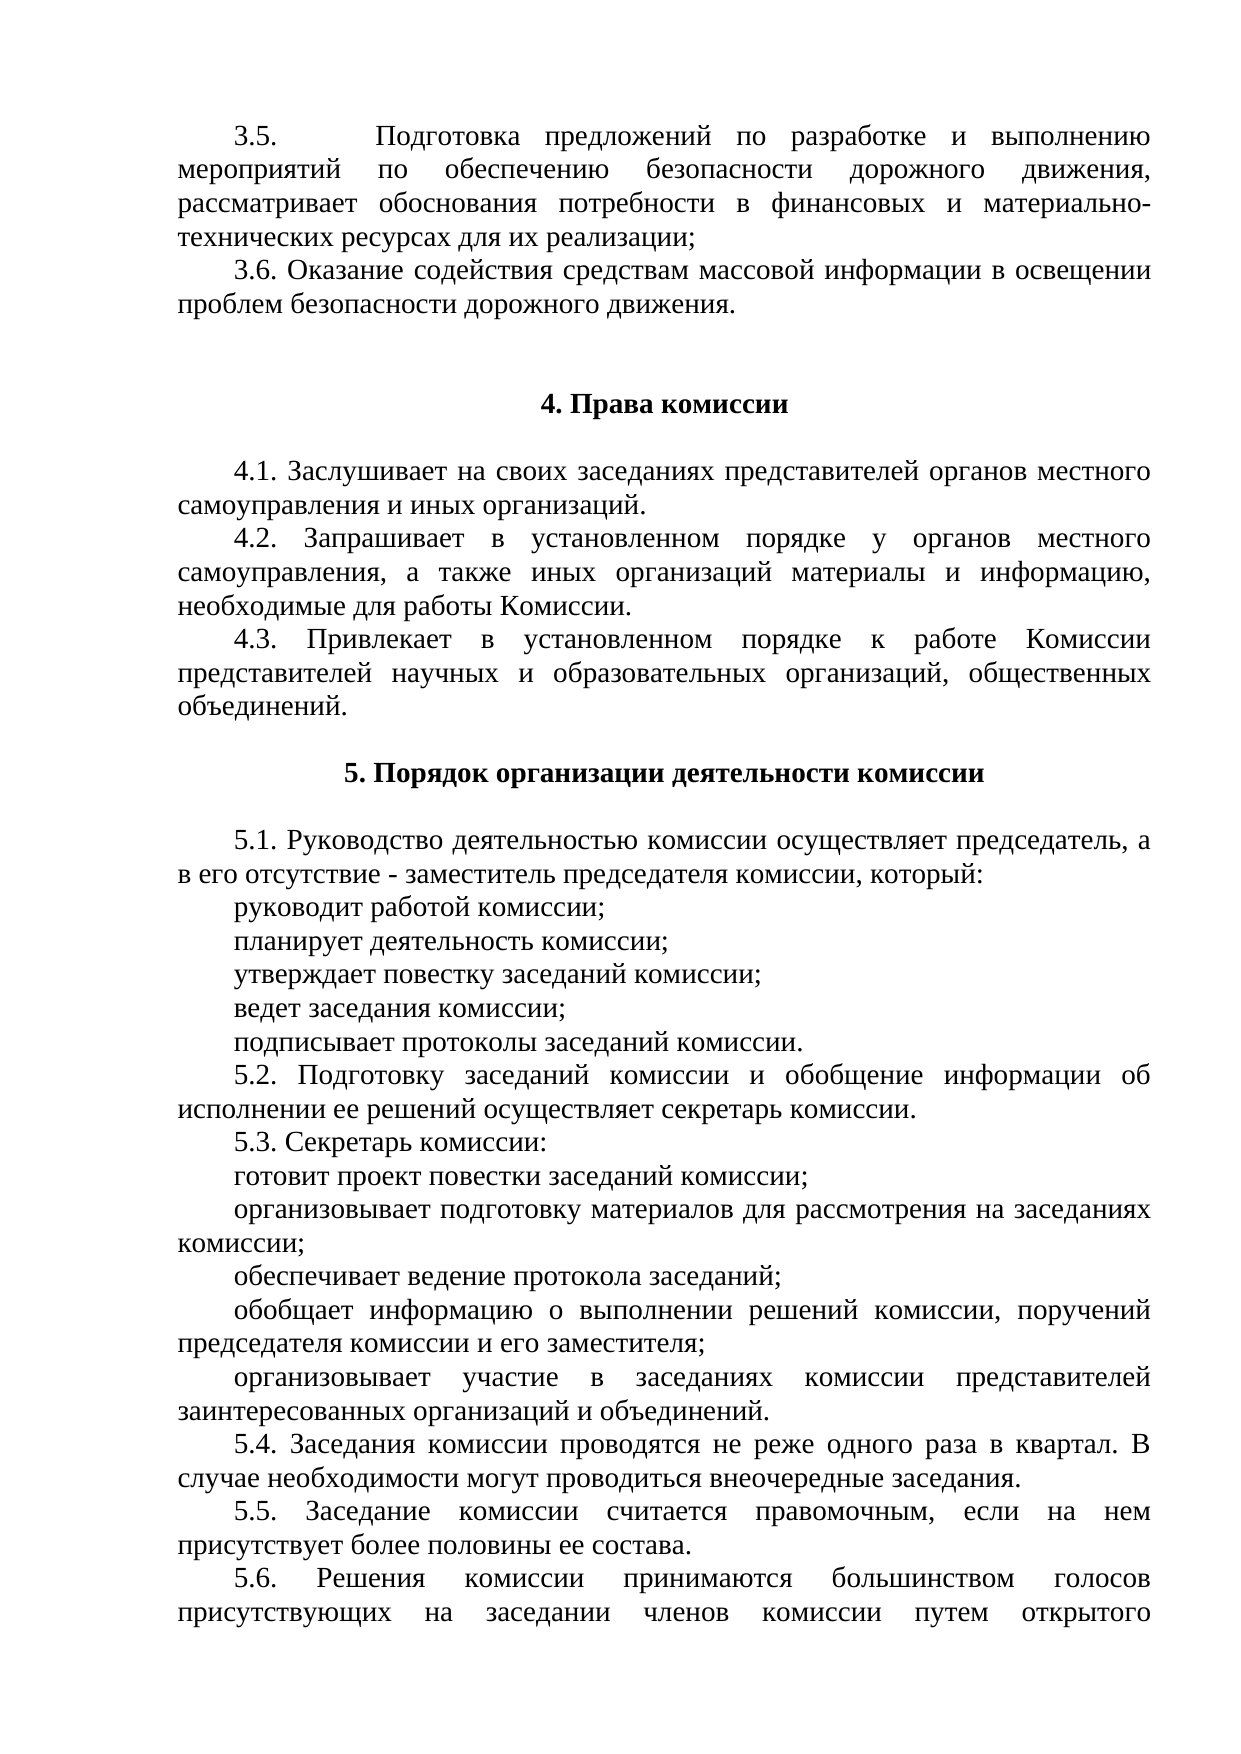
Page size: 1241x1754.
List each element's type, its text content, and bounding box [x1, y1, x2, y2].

text 4.2. Запрашивает в установленном порядке у органов местного самоуправления, а также иных организаций материалы и информацию, необходимые для работы Комиссии. [177, 521, 1152, 621]
text 3.5. Подготовка предложений по разработке и выполнению мероприятий по обеспечению безопасности дорожного движения, рассматривает обоснования потребности в финансовых и материально-технических ресурсах для их реализации; [177, 118, 1152, 252]
text 5.2. Подготовку заседаний комиссии и обобщение информации об исполнении ее решений осуществляет секретарь комиссии. [177, 1057, 1152, 1124]
text 5.4. Заседания комиссии проводятся не реже одного раза в квартал. В случае необходимости могут проводиться внеочередные заседания. [177, 1426, 1152, 1493]
text 4.1. Заслушивает на своих заседаниях представителей органов местного самоуправления и иных организаций. [177, 453, 1152, 521]
text обеспечивает ведение протокола заседаний; [177, 1258, 1152, 1292]
text 5.3. Секретарь комиссии: [177, 1124, 1152, 1158]
text руководит работой комиссии; [177, 889, 1152, 923]
text организовывает подготовку материалов для рассмотрения на заседаниях комиссии; [177, 1191, 1152, 1258]
text планирует деятельность комиссии; [177, 923, 1152, 957]
text 5. Порядок организации деятельности комиссии [177, 755, 1152, 789]
text ведет заседания комиссии; [177, 990, 1152, 1024]
text подписывает протоколы заседаний комиссии. [177, 1024, 1152, 1057]
text организовывает участие в заседаниях комиссии представителей заинтересованных организаций и объединений. [177, 1359, 1152, 1426]
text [177, 1560, 1152, 1627]
text 3.6. Оказание содействия средствам массовой информации в освещении проблем безопасности дорожного движения. [177, 252, 1152, 319]
text 5.1. Руководство деятельностью комиссии осуществляет председатель, а в его отсутствие - заместитель председателя комиссии, который: [177, 822, 1152, 889]
text готовит проект повестки заседаний комиссии; [177, 1158, 1152, 1191]
text утверждает повестку заседаний комиссии; [177, 957, 1152, 990]
text 4.3. Привлекает в установленном порядке к работе Комиссии представителей научных и образовательных организаций, общественных объединений. [177, 621, 1152, 722]
text 5.5. Заседание комиссии считается правомочным, если на нем присутствует более половины ее состава. [177, 1493, 1152, 1560]
text 4. Права комиссии [177, 386, 1152, 420]
text обобщает информацию о выполнении решений комиссии, поручений председателя комиссии и его заместителя; [177, 1292, 1152, 1359]
